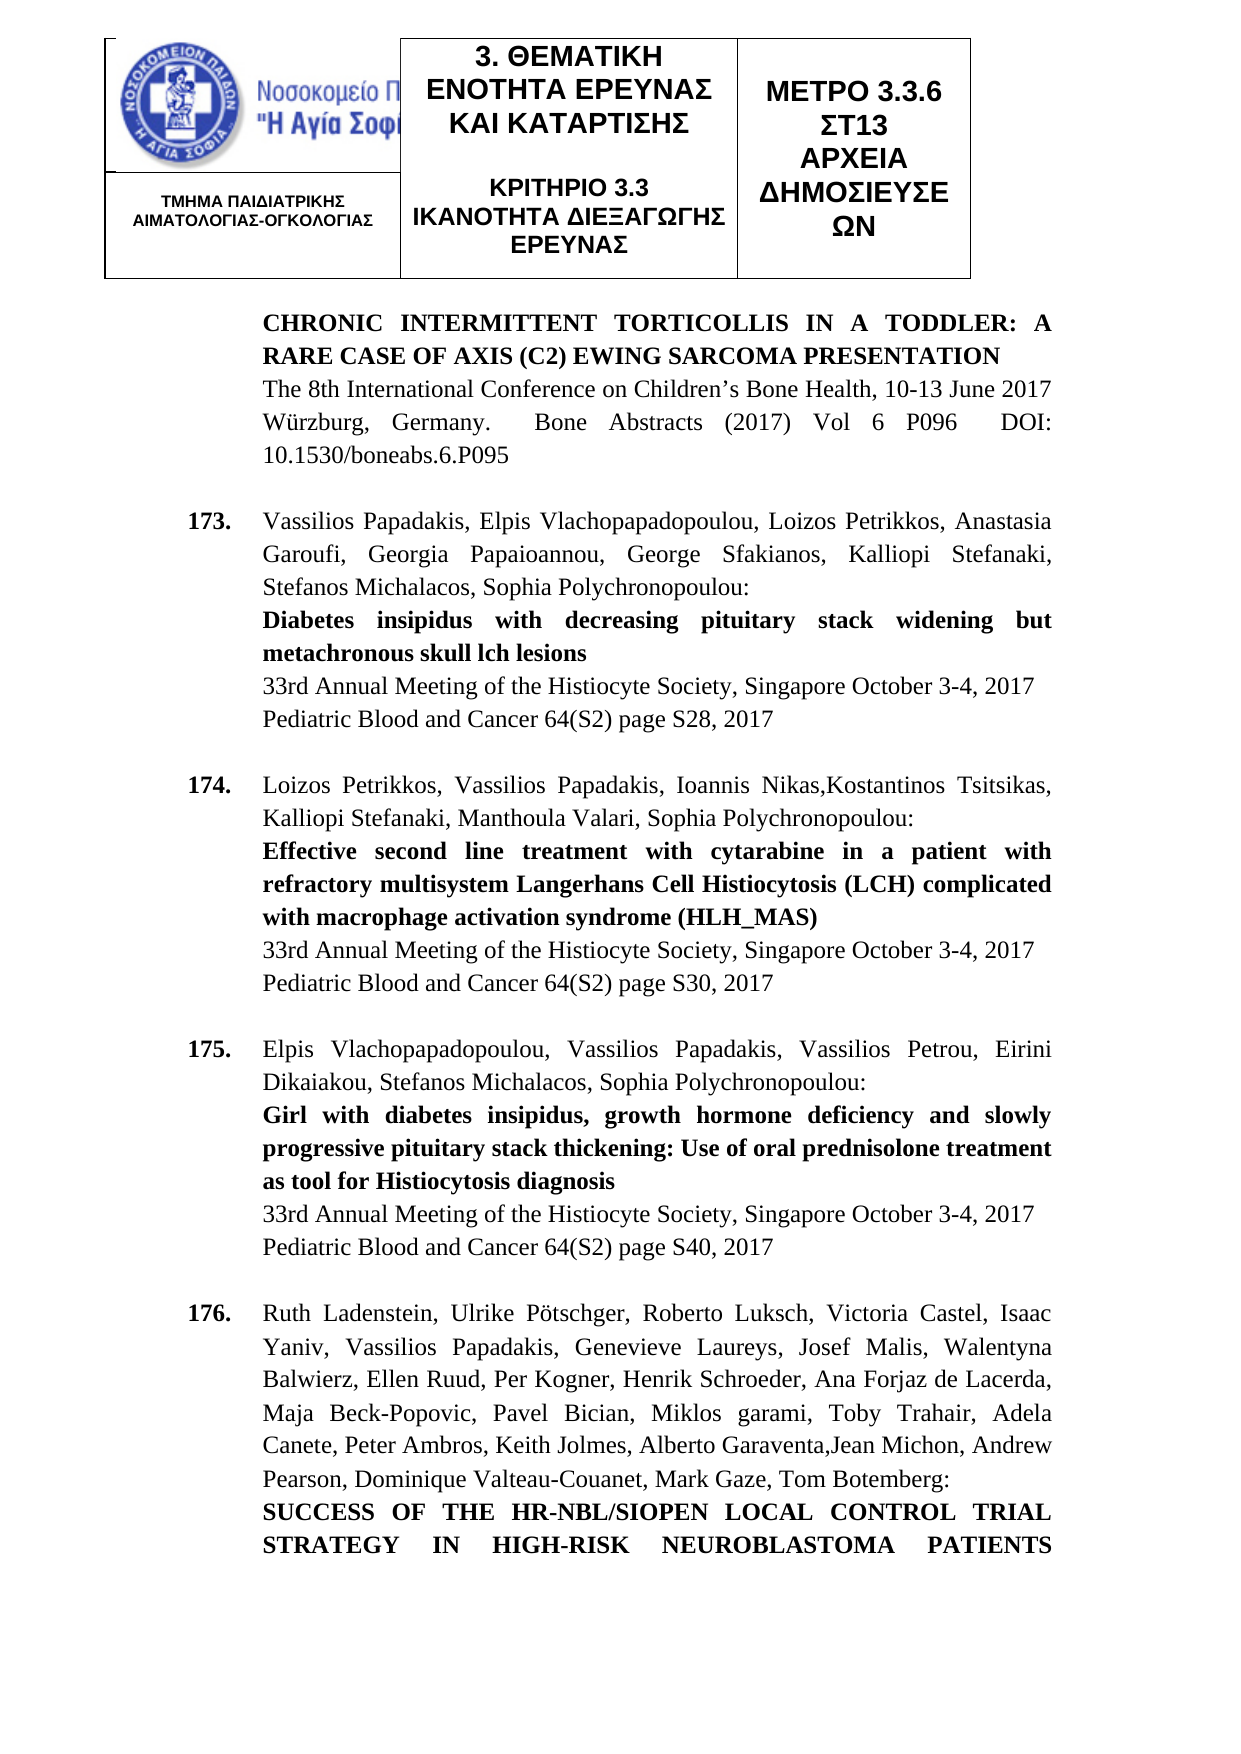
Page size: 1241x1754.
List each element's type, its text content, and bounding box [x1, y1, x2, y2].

list Diabetes insipidus with decreasing pituitary stack widening but metachronous skull lch lesions [262, 605, 1053, 667]
list 33rd Annual Meeting of the Histiocyte Society, Singapore October 3-4, 2017 [262, 671, 1053, 700]
list Pediatric Blood and Cancer 64(S2) page S30, 2017 [262, 968, 1053, 997]
list The 8th International Conference on Children’s Bone Health, 10-13 June 2017 Würzburg, Germany. Bone Abstracts (2017) Vol 6 P096 DOI: 10.1530/boneabs.6.P095 [262, 374, 1053, 469]
list CHRONIC INTERMITTENT TORTICOLLIS IN A TODDLER: A RARE CASE OF AXIS (C2) EWING SARCOMA PRESENTATION [262, 308, 1053, 370]
list Girl with diabetes insipidus, growth hormone deficiency and slowly progressive pituitary stack thickening: Use of oral prednisolone treatment as tool for Histiocytosis diagnosis [262, 1100, 1053, 1195]
list Effective second line treatment with cytarabine in a patient with refractory multisystem Langerhans Cell Histiocytosis (LCH) complicated with macrophage activation syndrome (HLH_MAS) [262, 836, 1053, 931]
list Pediatric Blood and Cancer 64(S2) page S40, 2017 [262, 1232, 1053, 1261]
list Pediatric Blood and Cancer 64(S2) page S28, 2017 [262, 704, 1053, 733]
list Vassilios Papadakis, Elpis Vlachopapadopoulou, Loizos Petrikkos, Anastasia Garoufi, Georgia Papaioannou, George Sfakianos, Kalliopi Stefanaki, Stefanos Michalacos, Sophia Polychronopoulou: [187, 506, 1053, 601]
list Ruth Ladenstein, Ulrike Pötschger, Roberto Luksch, Victoria Castel, Isaac Yaniv, Vassilios Papadakis, Genevieve Laureys, Josef Malis, Walentyna Balwierz, Ellen Ruud, Per Kogner, Henrik Schroeder, Ana Forjaz de Lacerda, Maja Beck-Popovic, Pavel Bician, Miklos garami, Toby Trahair, Adela Canete, Peter Ambros, Keith Jolmes, Alberto Garaventa,Jean Michon, Andrew Pearson, Dominique Valteau-Couanet, Mark Gaze, Tom Botemberg: [187, 1298, 1053, 1492]
list 33rd Annual Meeting of the Histiocyte Society, Singapore October 3-4, 2017 [262, 1199, 1053, 1228]
picture [116, 38, 401, 172]
list Elpis Vlachopapadopoulou, Vassilios Papadakis, Vassilios Petrou, Eirini Dikaiakou, Stefanos Michalacos, Sophia Polychronopoulou: [187, 1034, 1053, 1096]
list 33rd Annual Meeting of the Histiocyte Society, Singapore October 3-4, 2017 [262, 935, 1053, 964]
list Loizos Petrikkos, Vassilios Papadakis, Ioannis Nikas,Kostantinos Tsitsikas, Kalliopi Stefanaki, Manthoula Valari, Sophia Polychronopoulou: [187, 770, 1053, 832]
